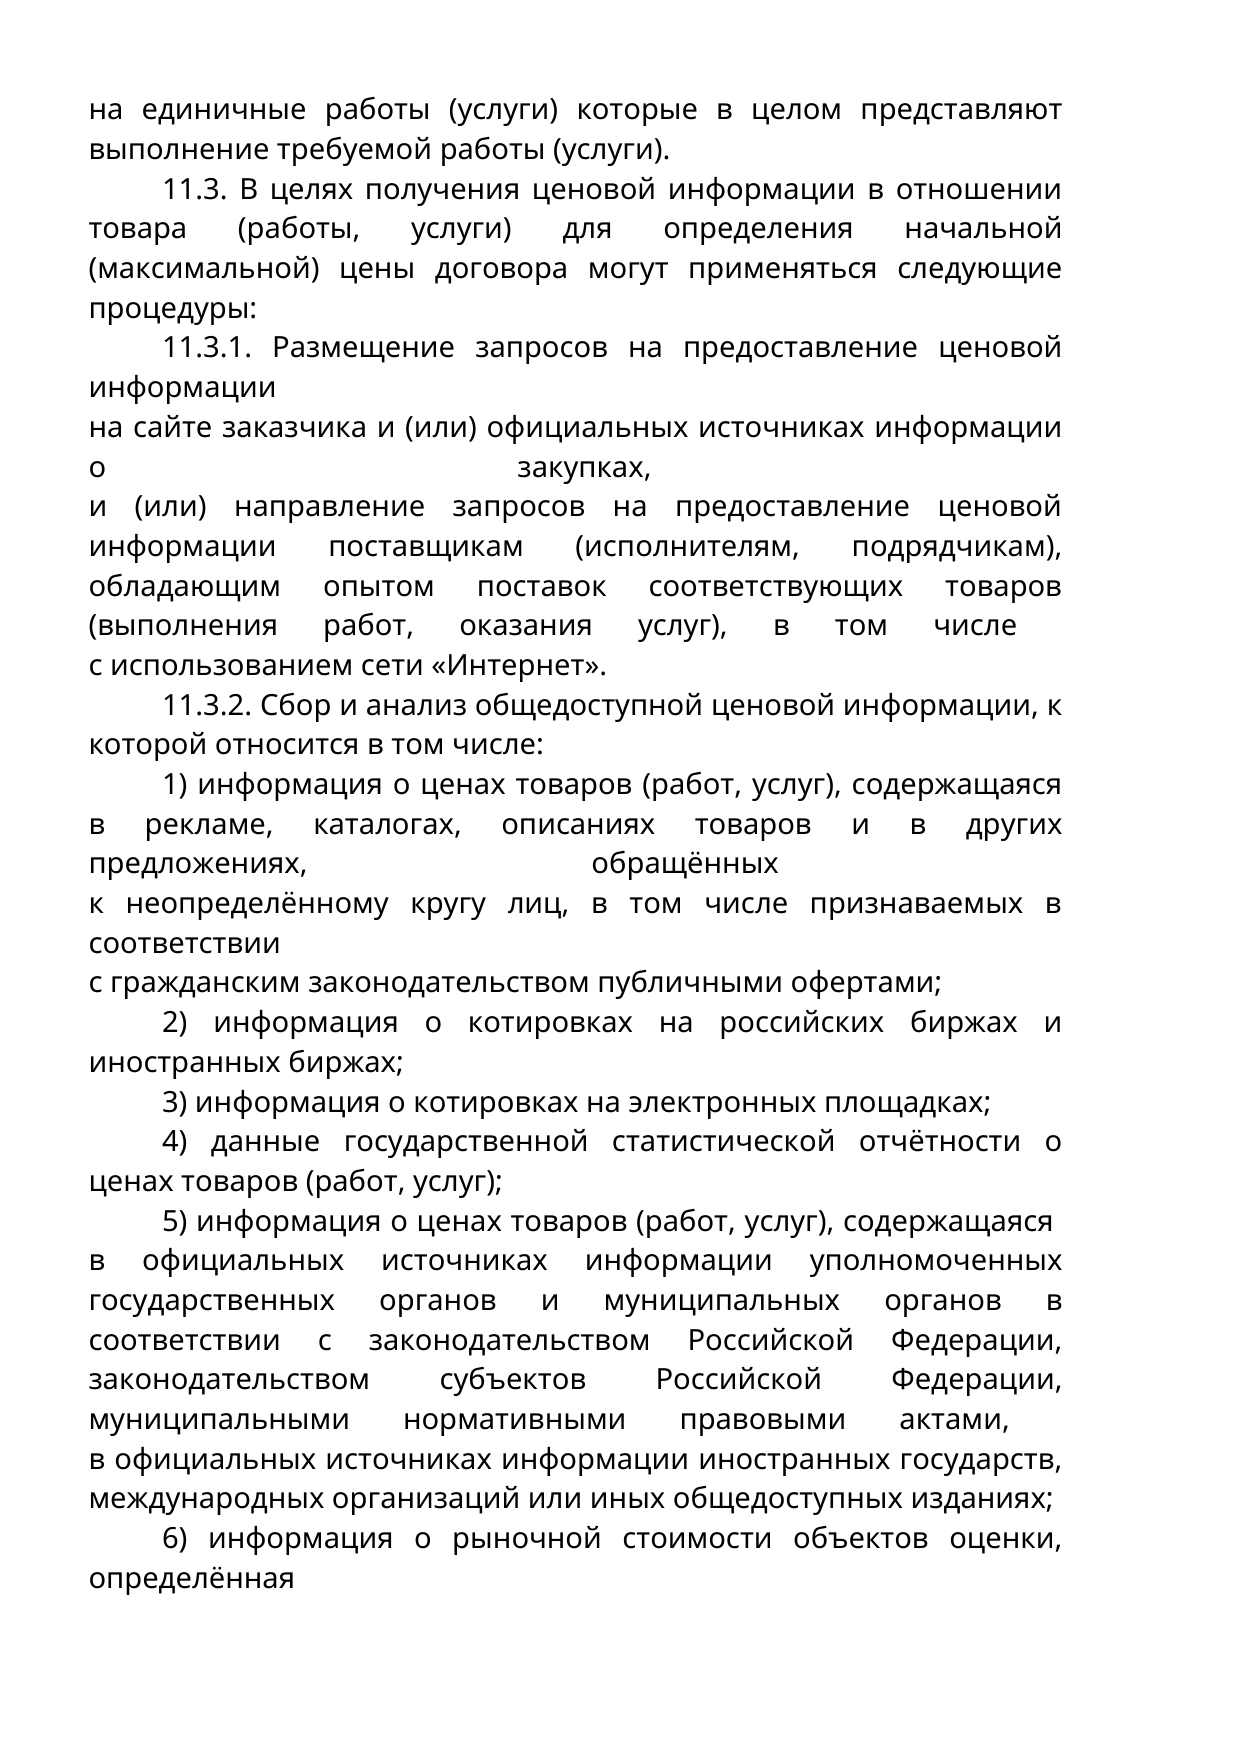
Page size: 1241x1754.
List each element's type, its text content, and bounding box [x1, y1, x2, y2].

text 2) информация о котировках на российских биржах и иностранных биржах; [88, 1001, 1063, 1081]
text 11.3.1. Размещение запросов на предоставление ценовой информации на сайте заказчика и (или) официальных источниках информации о закупках, и (или) направление запросов на предоставление ценовой информации поставщикам (исполнителям, подрядчикам), обладающим опытом поставок соответствующих товаров (выполнения работ, оказания услуг), в том числе с использованием сети «Интернет». [88, 327, 1063, 684]
text 5) информация о ценах товаров (работ, услуг), содержащаяся в официальных источниках информации уполномоченных государственных органов и муниципальных органов в соответствии с законодательством Российской Федерации, законодательством субъектов Российской Федерации, муниципальными нормативными правовыми актами, в официальных источниках информации иностранных государств, международных организаций или иных общедоступных изданиях; [88, 1200, 1063, 1517]
text 4) данные государственной статистической отчётности о ценах товаров (работ, услуг); [88, 1121, 1063, 1200]
text 11.3.2. Сбор и анализ общедоступной ценовой информации, к которой относится в том числе: [88, 684, 1063, 763]
text 1) информация о ценах товаров (работ, услуг), содержащаяся в рекламе, каталогах, описаниях товаров и в других предложениях, обращённых к неопределённому кругу лиц, в том числе признаваемых в соответствии с гражданским законодательством публичными офертами; [88, 763, 1063, 1001]
text 11.3. В целях получения ценовой информации в отношении товара (работы, услуги) для определения начальной (максимальной) цены договора могут применяться следующие процедуры: [88, 168, 1063, 327]
text 3) информация о котировках на электронных площадках; [88, 1081, 1063, 1121]
